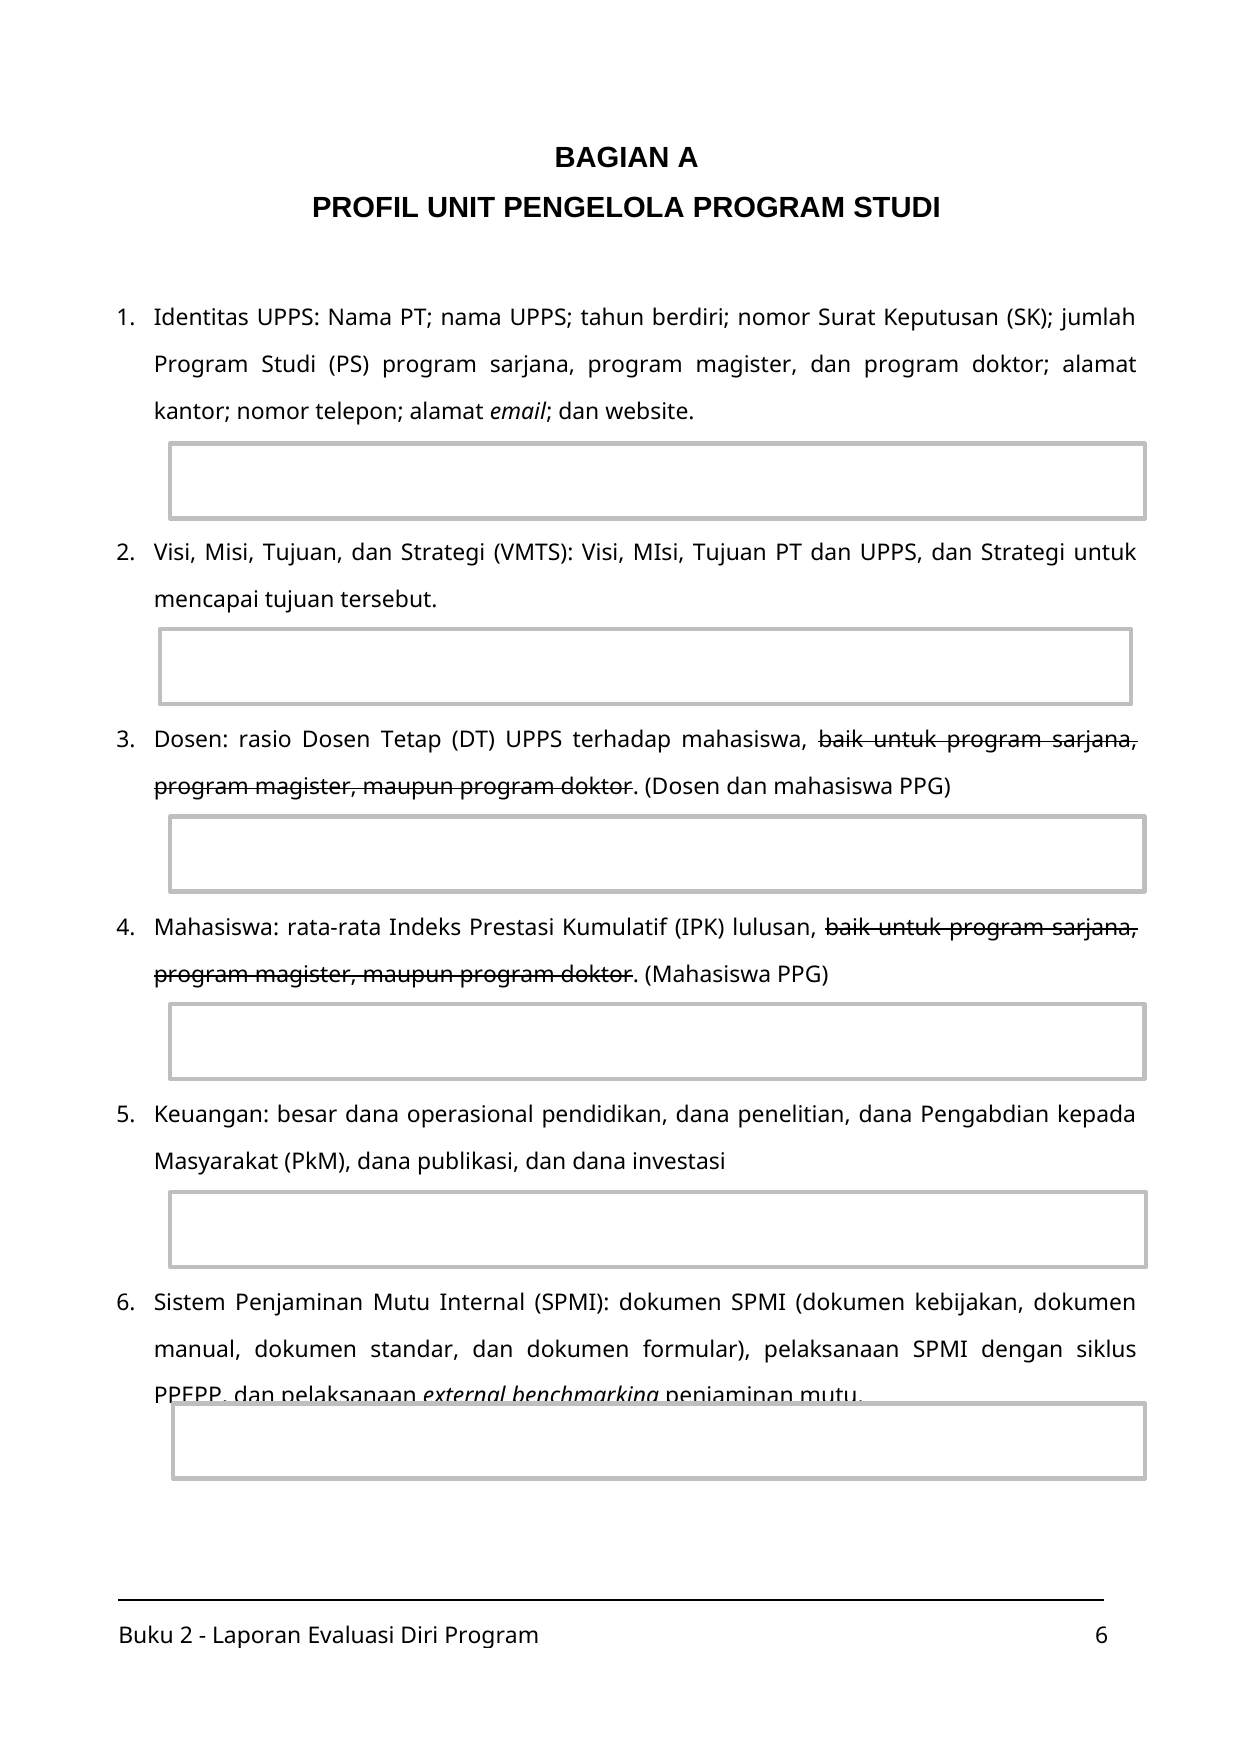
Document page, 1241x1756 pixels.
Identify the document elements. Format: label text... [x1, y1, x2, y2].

list Keuangan: besar dana operasional pendidikan, dana penelitian, dana Pengabdian kepada Masyarakat (PkM), dana publikasi, dan dana investasi [116, 1098, 1137, 1176]
list Dosen: rasio Dosen Tetap (DT) UPPS terhadap mahasiswa, baik untuk program sarjana, program magister, maupun program doktor. (Dosen dan mahasiswa PPG) [116, 723, 1137, 801]
list Mahasiswa: rata-rata Indeks Prestasi Kumulatif (IPK) lulusan, baik untuk program sarjana, program magister, maupun program doktor. (Mahasiswa PPG) [116, 911, 1137, 989]
list Identitas UPPS: Nama PT; nama UPPS; tahun berdiri; nomor Surat Keputusan (SK); jumlah Program Studi (PS) program sarjana, program magister, dan program doktor; alamat kantor; nomor telepon; alamat email; dan website. [116, 301, 1137, 426]
list Sistem Penjaminan Mutu Internal (SPMI): dokumen SPMI (dokumen kebijakan, dokumen manual, dokumen standar, dan dokumen formular), pelaksanaan SPMI dengan siklus PPEPP, dan pelaksanaan external benchmarking penjaminan mutu. [116, 1286, 1137, 1411]
text BAGIAN A [220, 139, 1033, 173]
text PROFIL UNIT PENGELOLA PROGRAM STUDI [220, 190, 1033, 223]
list Visi, Misi, Tujuan, dan Strategi (VMTS): Visi, MIsi, Tujuan PT dan UPPS, dan Strategi untuk mencapai tujuan tersebut. [116, 536, 1137, 614]
